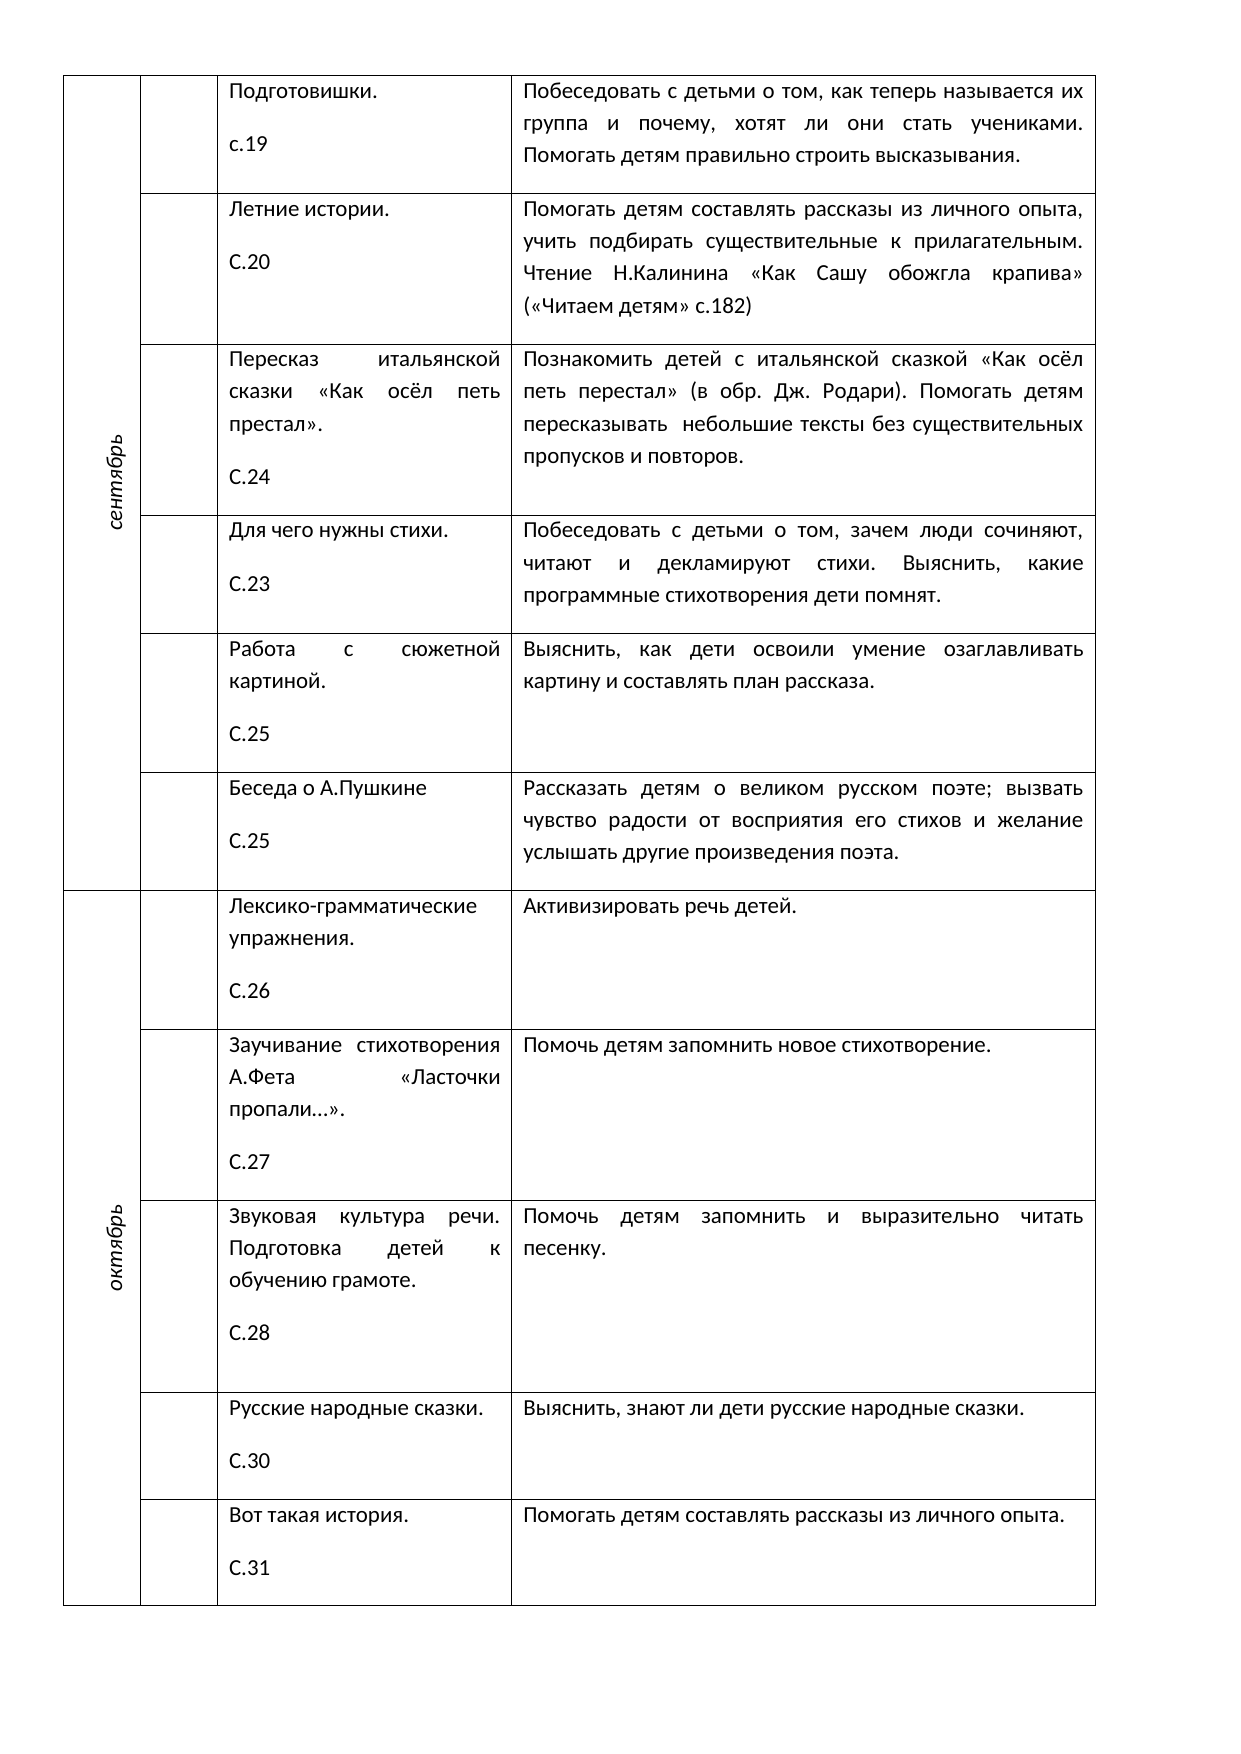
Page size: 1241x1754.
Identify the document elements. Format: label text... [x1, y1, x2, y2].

table_cell [141, 76, 217, 193]
table_cell [141, 634, 217, 772]
table_cell Помогать детям составлять рассказы из личного опыта. [512, 1500, 1095, 1605]
table_cell Пересказ итальянской сказки «Как осёл петь престал». С.24 [218, 345, 511, 514]
table_cell Подготовишки. с.19 [218, 76, 511, 193]
table_cell Помогать детям составлять рассказы из личного опыта, учить подбирать существительные к прилагательным. Чтение Н.Калинина «Как Сашу обожгла крапива» («Читаем детям» с.182) [512, 194, 1095, 343]
table_cell Звуковая культура речи. Подготовка детей к обучению грамоте. С.28 [218, 1201, 511, 1392]
table_cell Работа с сюжетной картиной. С.25 [218, 634, 511, 772]
table_cell [141, 773, 217, 890]
table_cell [141, 345, 217, 514]
table_cell [141, 1500, 217, 1605]
table_cell [141, 1201, 217, 1392]
table_cell Русские народные сказки. С.30 [218, 1393, 511, 1499]
table_cell Беседа о А.Пушкине С.25 [218, 773, 511, 890]
table_cell Познакомить детей с итальянской сказкой «Как осёл петь перестал» (в обр. Дж. Родари). Помогать детям пересказывать небольшие тексты без существительных пропусков и повторов. [512, 345, 1095, 514]
table_cell Побеседовать с детьми о том, как теперь называется их группа и почему, хотят ли они стать учениками. Помогать детям правильно строить высказывания. [512, 76, 1095, 193]
table_cell Вот такая история. С.31 [218, 1500, 511, 1605]
table_cell октябрь [64, 891, 140, 1605]
table_cell сентябрь [64, 76, 140, 890]
table_cell Рассказать детям о великом русском поэте; вызвать чувство радости от восприятия его стихов и желание услышать другие произведения поэта. [512, 773, 1095, 890]
table_cell Помочь детям запомнить и выразительно читать песенку. [512, 1201, 1095, 1392]
table_cell Помочь детям запомнить новое стихотворение. [512, 1030, 1095, 1200]
table_cell Лексико-грамматические упражнения. С.26 [218, 891, 511, 1029]
table_cell Выяснить, как дети освоили умение озаглавливать картину и составлять план рассказа. [512, 634, 1095, 772]
table_cell Летние истории. С.20 [218, 194, 511, 343]
table_cell [141, 891, 217, 1029]
table_cell [141, 516, 217, 633]
table_cell Заучивание стихотворения А.Фета «Ласточки пропали…». С.27 [218, 1030, 511, 1200]
table_cell [141, 1030, 217, 1200]
table_cell [141, 194, 217, 343]
table_cell Побеседовать с детьми о том, зачем люди сочиняют, читают и декламируют стихи. Выяснить, какие программные стихотворения дети помнят. [512, 516, 1095, 633]
table_cell Для чего нужны стихи. С.23 [218, 516, 511, 633]
table_cell Выяснить, знают ли дети русские народные сказки. [512, 1393, 1095, 1499]
table_cell [141, 1393, 217, 1499]
table_cell Активизировать речь детей. [512, 891, 1095, 1029]
